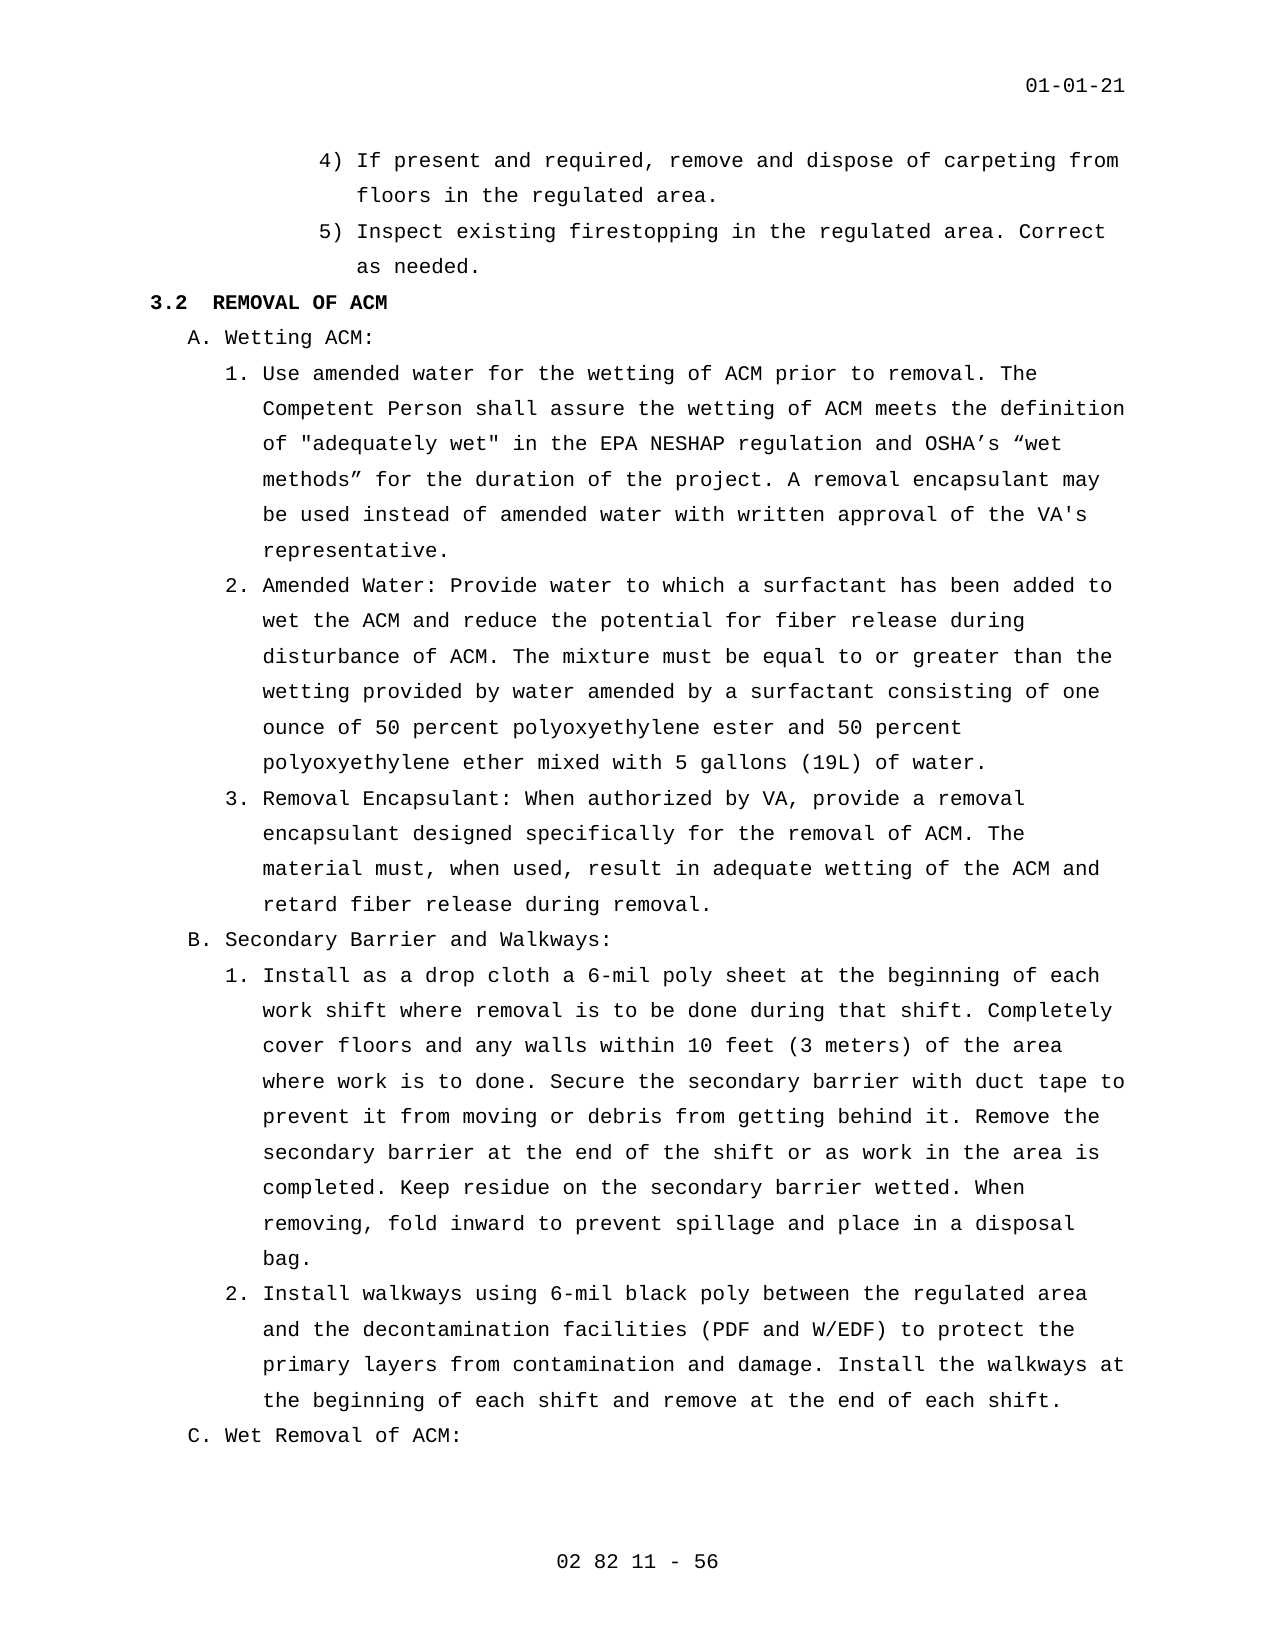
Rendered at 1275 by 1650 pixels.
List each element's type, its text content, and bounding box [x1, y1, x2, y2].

list Install walkways using 6-mil black poly between the regulated area and the decontamination facilities (PDF and W/EDF) to protect the primary layers from contamination and damage. Install the walkways at the beginning of each shift and remove at the end of each shift. [225, 1283, 1125, 1413]
list Amended Water: Provide water to which a surfactant has been added to wet the ACM and reduce the potential for fiber release during disturbance of ACM. The mixture must be equal to or greater than the wetting provided by water amended by a surfactant consisting of one ounce of 50 percent polyoxyethylene ester and 50 percent polyoxyethylene ether mixed with 5 gallons (19L) of water. [225, 575, 1125, 776]
list Use amended water for the wetting of ACM prior to removal. The Competent Person shall assure the wetting of ACM meets the definition of "adequately wet" in the EPA NESHAP regulation and OSHA’s “wet methods” for the duration of the project. A removal encapsulant may be used instead of amended water with written approval of the VA's representative. [225, 362, 1125, 563]
list If present and required, remove and dispose of carpeting from floors in the regulated area. [319, 150, 1125, 209]
list Install as a drop cloth a 6-mil poly sheet at the beginning of each work shift where removal is to be done during that shift. Completely cover floors and any walls within 10 feet (3 meters) of the area where work is to done. Secure the secondary barrier with duct tape to prevent it from moving or debris from getting behind it. Remove the secondary barrier at the end of the shift or as work in the area is completed. Keep residue on the secondary barrier wetted. When removing, fold inward to prevent spillage and place in a disposal bag. [225, 964, 1125, 1272]
list REMOVAL OF ACM [150, 292, 1125, 315]
text Secondary Barrier and Walkways: [187, 929, 1125, 953]
list Removal Encapsulant: When authorized by VA, provide a removal encapsulant designed specifically for the removal of ACM. The material must, when used, result in adequate wetting of the ACM and retard fiber release during removal. [225, 787, 1125, 917]
list Inspect existing firestopping in the regulated area. Correct as needed. [319, 221, 1125, 280]
text Wet Removal of ACM: [187, 1425, 1125, 1449]
text Wetting ACM: [187, 327, 1125, 351]
